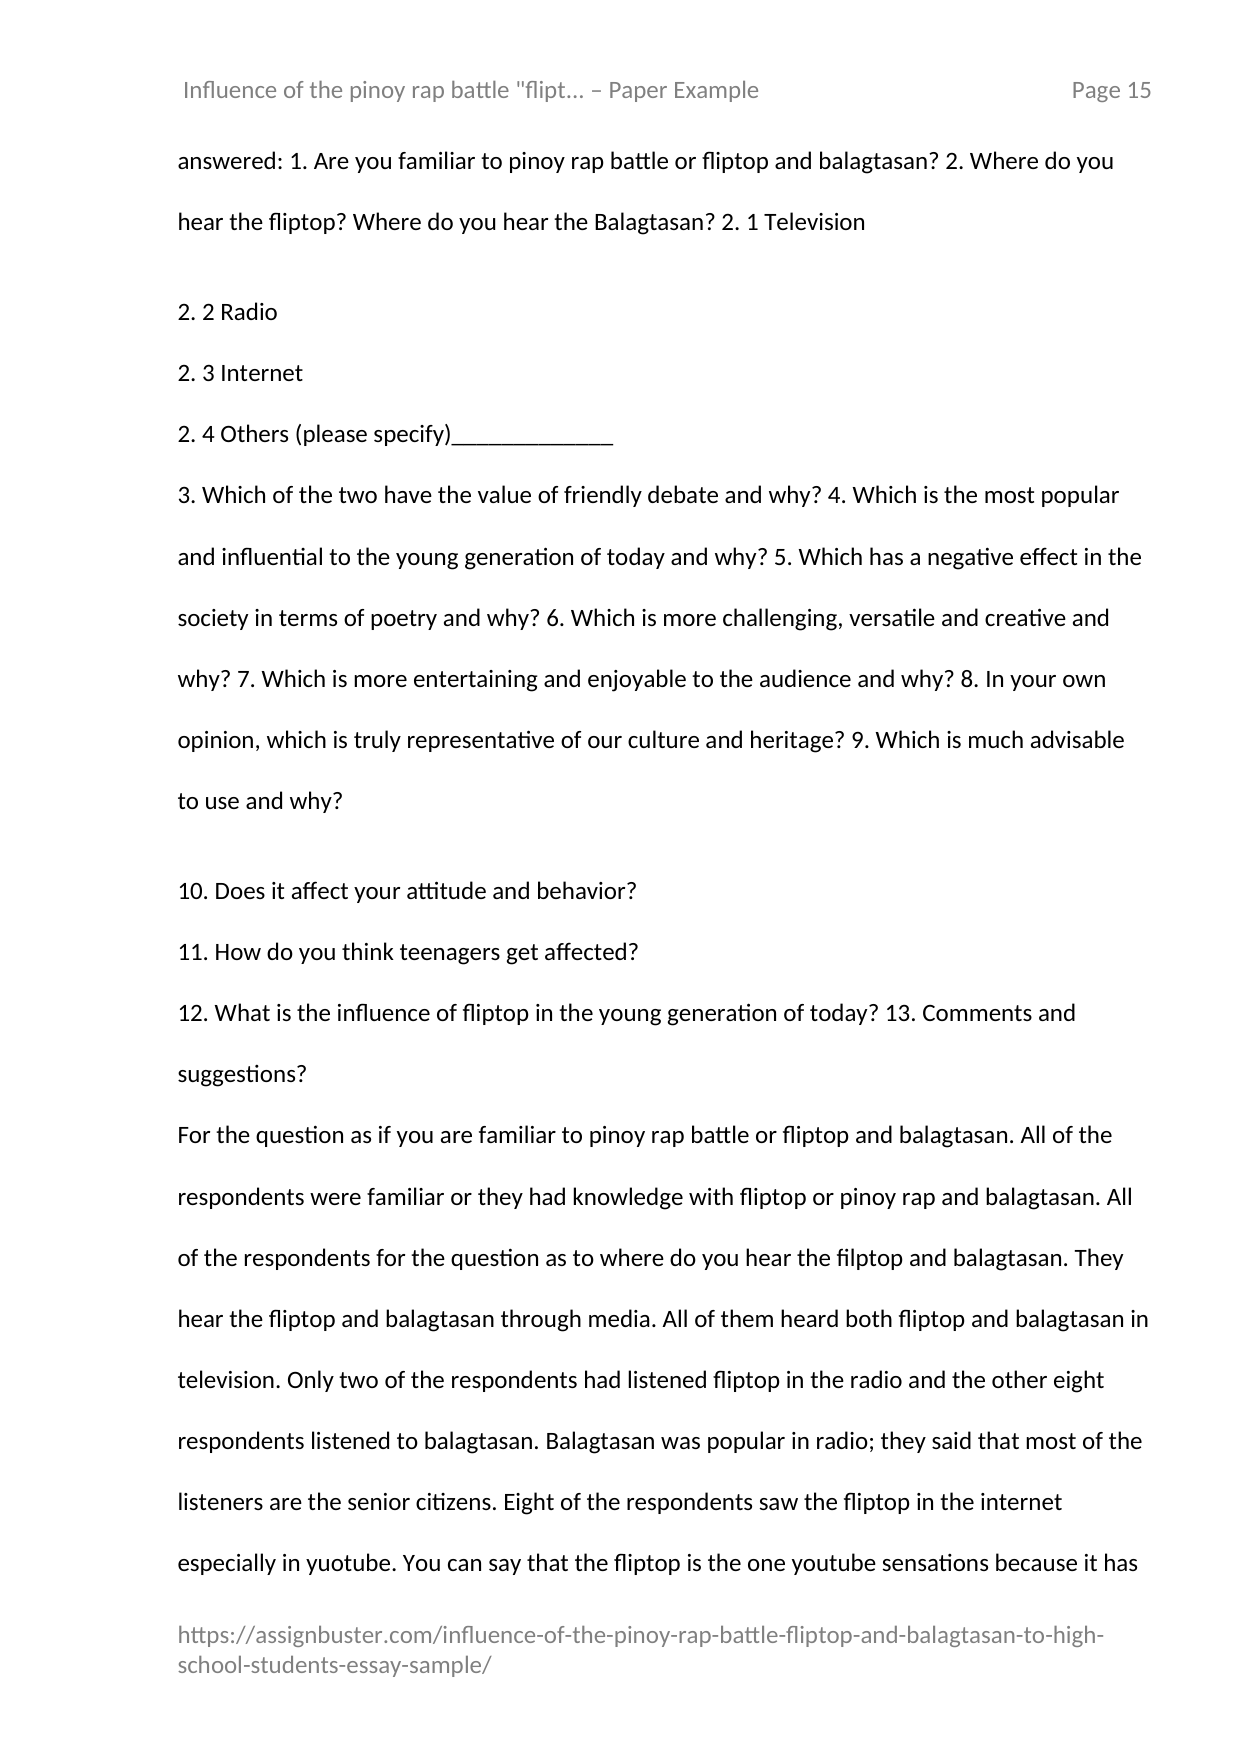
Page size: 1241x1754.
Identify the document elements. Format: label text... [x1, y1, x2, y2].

text 2. 2 Radio 2. 3 Internet 2. 4 Others (please specify)_____________ 3. Which of the two have the value of friendly debate and why? 4. Which is the most popular and influential to the young generation of today and why? 5. Which has a negative effect in the society in terms of poetry and why? 6. Which is more challenging, versatile and creative and why? 7. Which is more entertaining and enjoyable to the audience and why? 8. In your own opinion, which is truly representative of our culture and heritage? 9. Which is much advisable to use and why? [177, 297, 1152, 815]
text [177, 145, 1152, 237]
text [177, 875, 1152, 1577]
